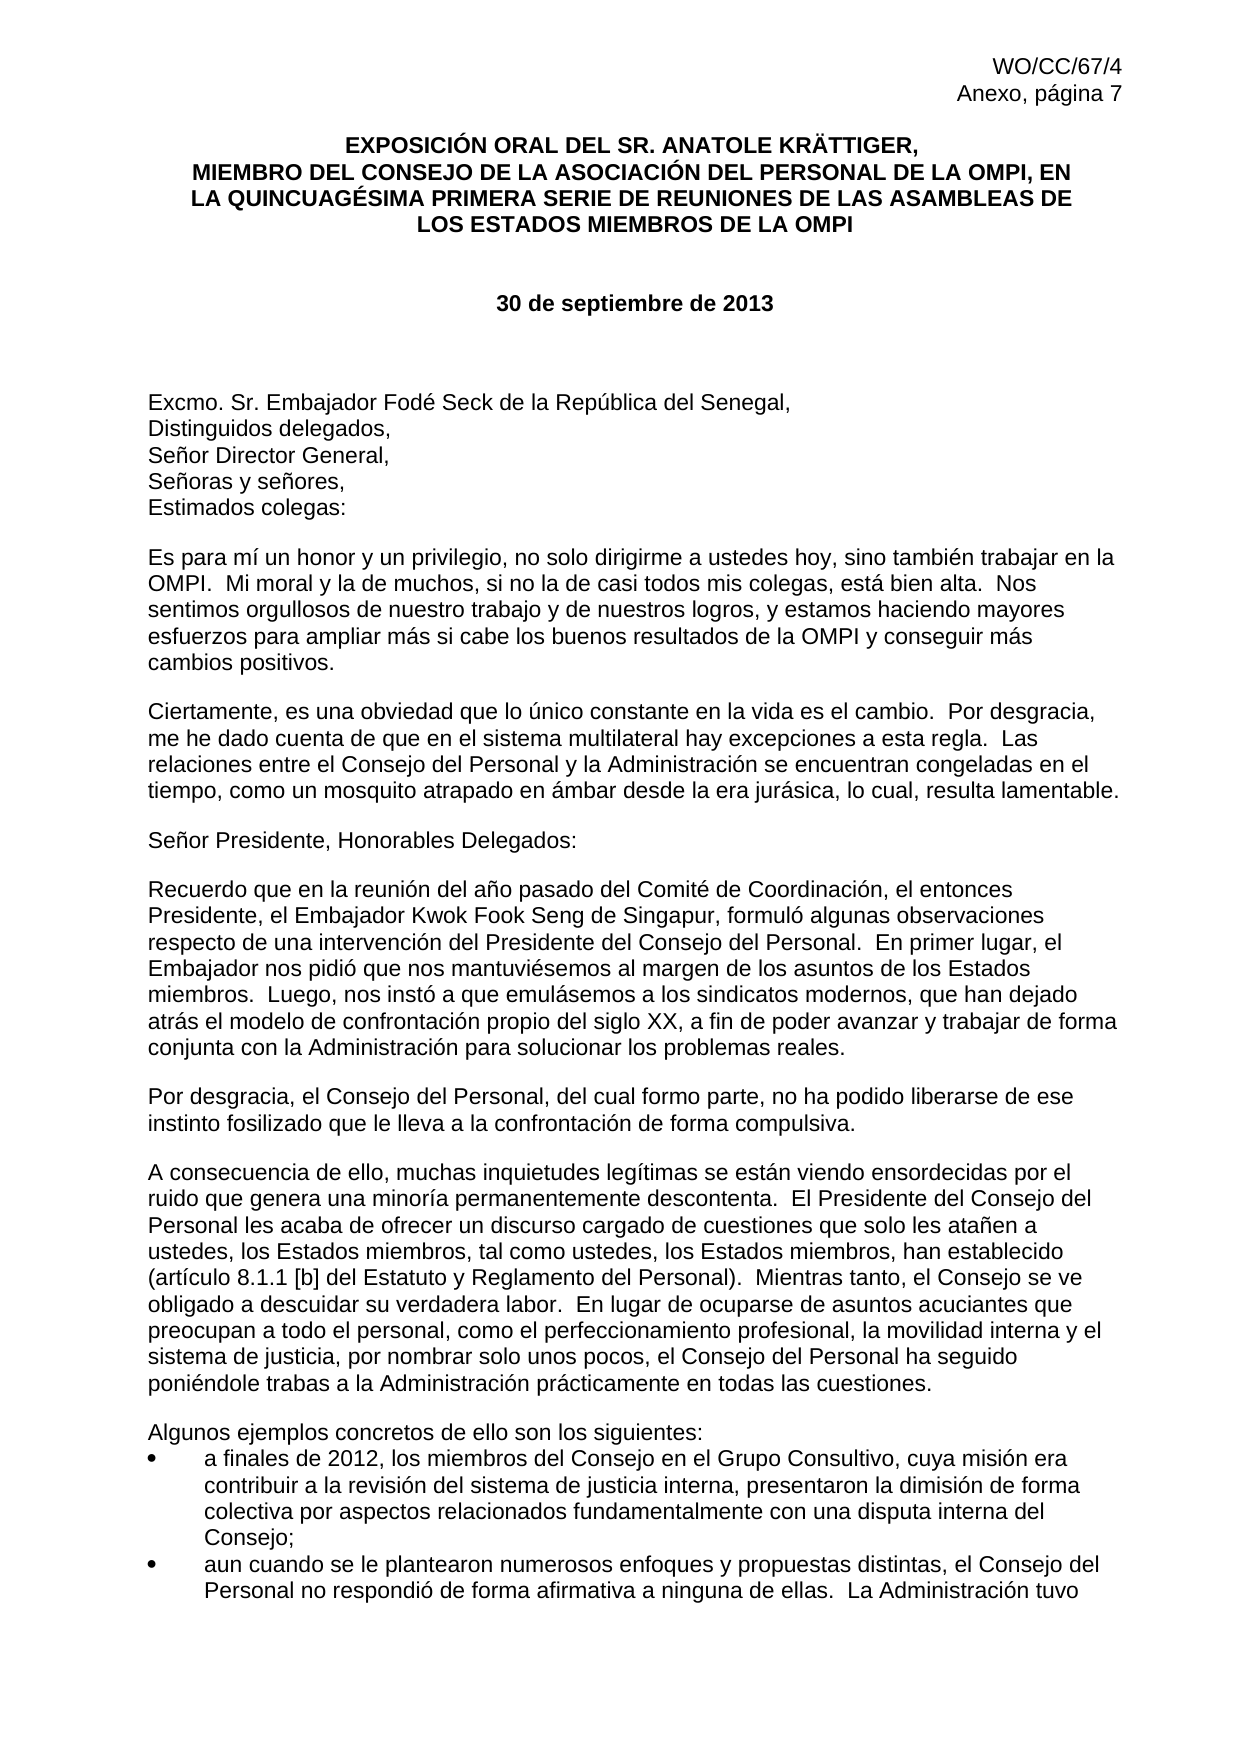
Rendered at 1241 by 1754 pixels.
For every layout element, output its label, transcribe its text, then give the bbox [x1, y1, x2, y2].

list Por desgracia, el Consejo del Personal, del cual formo parte, no ha podido liberarse de ese instinto fosilizado que le lleva a la confrontación de forma compulsiva. [148, 1083, 1122, 1136]
list Ciertamente, es una obviedad que lo único constante en la vida es el cambio. Por desgracia, me he dado cuenta de que en el sistema multilateral hay excepciones a esta regla. Las relaciones entre el Consejo del Personal y la Administración se encuentran congeladas en el tiempo, como un mosquito atrapado en ámbar desde la era jurásica, lo cual, resulta lamentable. [148, 698, 1122, 804]
list EXPOSICIÓN ORAL DEL SR. ANATOLE KRÄTTIGER, MIEMBRO DEL CONSEJO DE LA ASOCIACIÓN DEL PERSONAL DE LA OMPI, EN LA QUINCUAGÉSIMA PRIMERA SERIE DE REUNIONES DE LAS ASAMBLEAS DE LOS ESTADOS MIEMBROS DE LA OMPI [148, 132, 1122, 238]
list Señor Presidente, Honorables Delegados: [148, 827, 1122, 853]
list Señoras y señores, [148, 468, 1122, 494]
list Distinguidos delegados, [148, 415, 1122, 442]
list A consecuencia de ello, muchas inquietudes legítimas se están viendo ensordecidas por el ruido que genera una minoría permanentemente descontenta. El Presidente del Consejo del Personal les acaba de ofrecer un discurso cargado de cuestiones que solo les atañen a ustedes, los Estados miembros, tal como ustedes, los Estados miembros, han establecido (artículo 8.1.1 [b] del Estatuto y Reglamento del Personal). Mientras tanto, el Consejo se ve obligado a descuidar su verdadera labor. En lugar de ocuparse de asuntos acuciantes que preocupan a todo el personal, como el perfeccionamiento profesional, la movilidad interna y el sistema de justicia, por nombrar solo unos pocos, el Consejo del Personal ha seguido poniéndole trabas a la Administración prácticamente en todas las cuestiones. [148, 1159, 1122, 1396]
list Recuerdo que en la reunión del año pasado del Comité de Coordinación, el entonces Presidente, el Embajador Kwok Fook Seng de Singapur, formuló algunas observaciones respecto de una intervención del Presidente del Consejo del Personal. En primer lugar, el Embajador nos pidió que nos mantuviésemos al margen de los asuntos de los Estados miembros. Luego, nos instó a que emulásemos a los sindicatos modernos, que han dejado atrás el modelo de confrontación propio del siglo XX, a fin de poder avanzar y trabajar de forma conjunta con la Administración para solucionar los problemas reales. [148, 876, 1122, 1060]
list Es para mí un honor y un privilegio, no solo dirigirme a ustedes hoy, sino también trabajar en la OMPI. Mi moral y la de muchos, si no la de casi todos mis colegas, está bien alta. Nos sentimos orgullosos de nuestro trabajo y de nuestros logros, y estamos haciendo mayores esfuerzos para ampliar más si cabe los buenos resultados de la OMPI y conseguir más cambios positivos. [148, 543, 1122, 675]
list 30 de septiembre de 2013 [148, 290, 1122, 317]
list Señor Director General, [148, 442, 1122, 468]
list Excmo. Sr. Embajador Fodé Seck de la República del Senegal, [148, 389, 1122, 415]
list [148, 1551, 1122, 1603]
list Algunos ejemplos concretos de ello son los siguientes: [148, 1419, 1122, 1445]
list Estimados colegas: [148, 494, 1122, 521]
list  a finales de 2012, los miembros del Consejo en el Grupo Consultivo, cuya misión era contribuir a la revisión del sistema de justicia interna, presentaron la dimisión de forma colectiva por aspectos relacionados fundamentalmente con una disputa interna del Consejo; [148, 1445, 1122, 1551]
